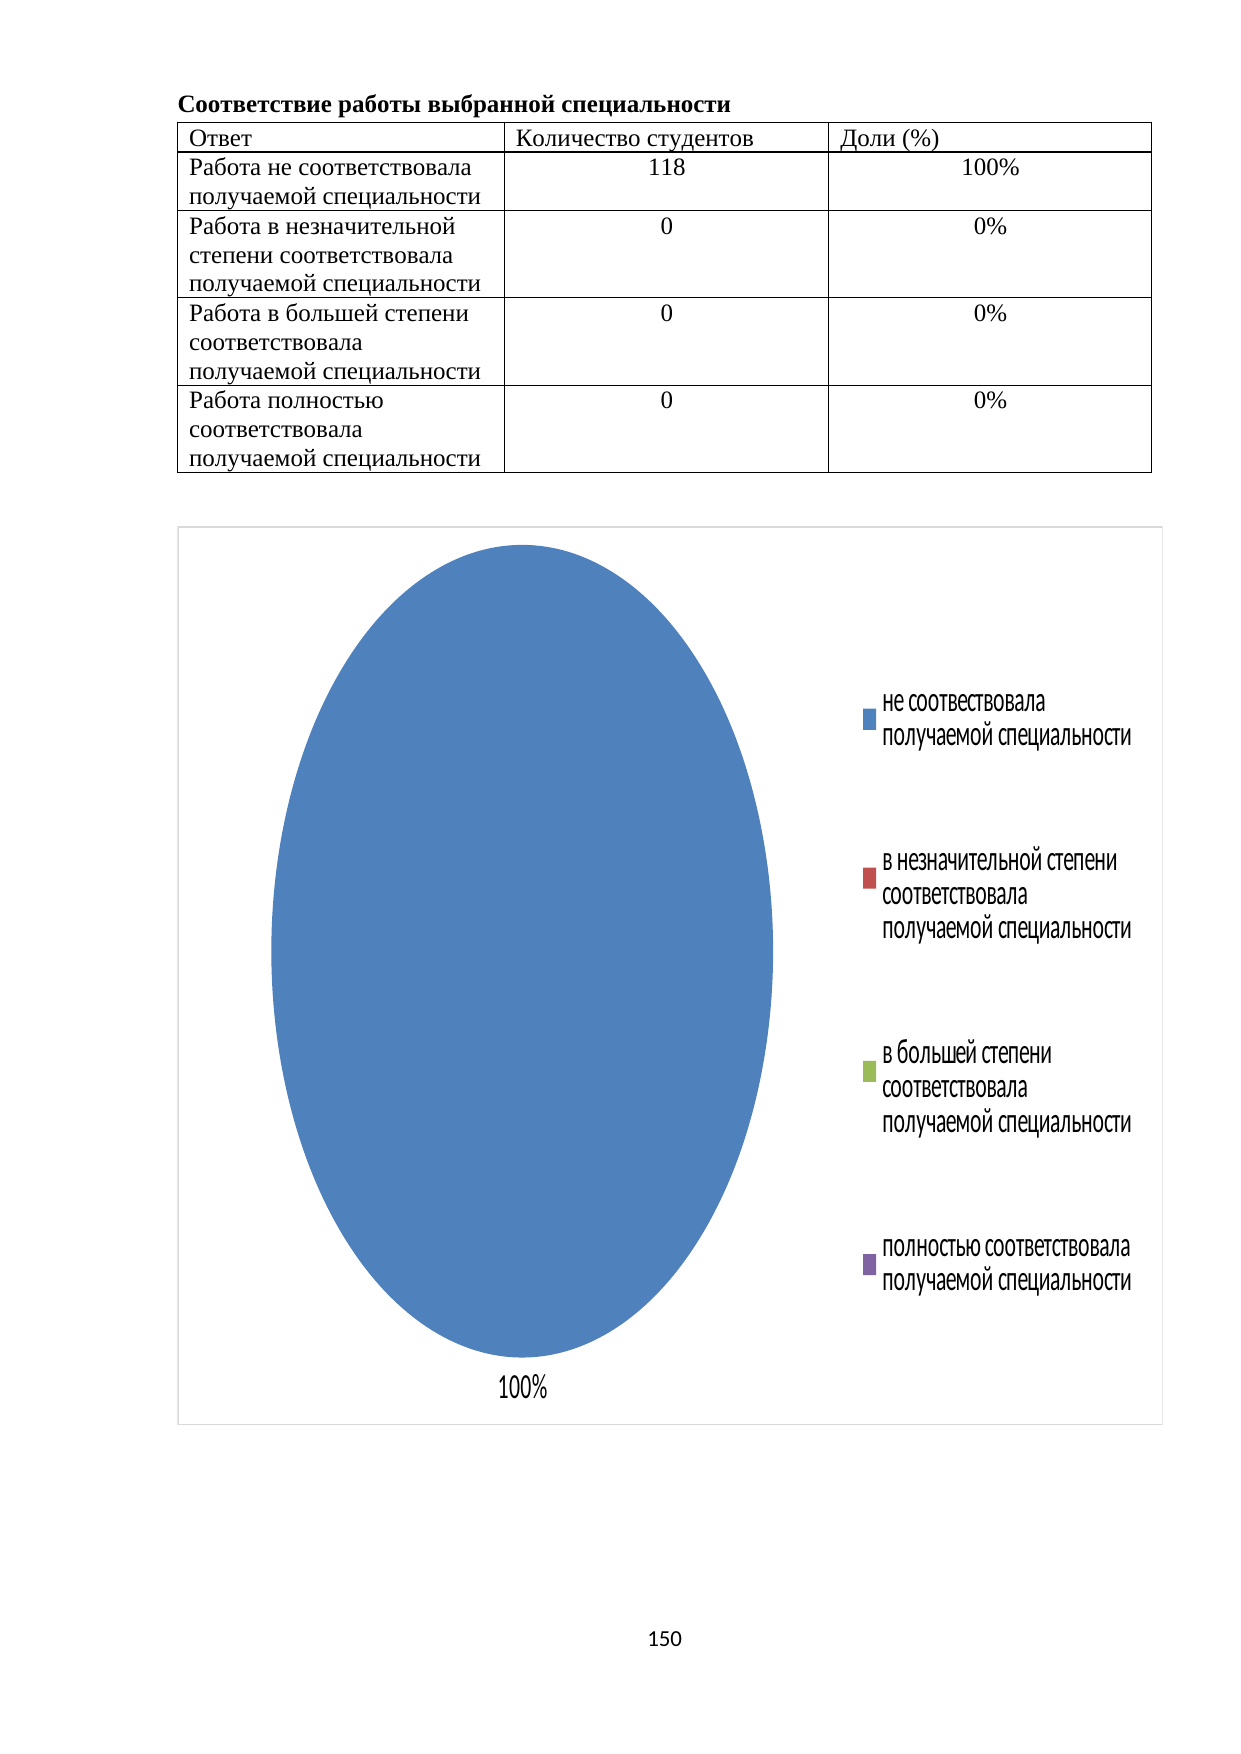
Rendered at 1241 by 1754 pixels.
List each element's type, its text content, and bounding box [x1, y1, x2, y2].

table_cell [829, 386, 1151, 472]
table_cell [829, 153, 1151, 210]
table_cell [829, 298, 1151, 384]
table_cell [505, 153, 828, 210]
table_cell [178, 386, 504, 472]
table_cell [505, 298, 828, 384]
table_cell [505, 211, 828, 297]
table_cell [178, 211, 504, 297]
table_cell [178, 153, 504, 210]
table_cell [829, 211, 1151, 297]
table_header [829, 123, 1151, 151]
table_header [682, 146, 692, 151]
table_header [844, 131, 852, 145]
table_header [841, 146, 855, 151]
subtitle Соответствие работы выбранной специальности [177, 89, 1152, 117]
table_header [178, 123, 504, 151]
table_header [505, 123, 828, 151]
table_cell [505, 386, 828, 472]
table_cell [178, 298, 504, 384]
